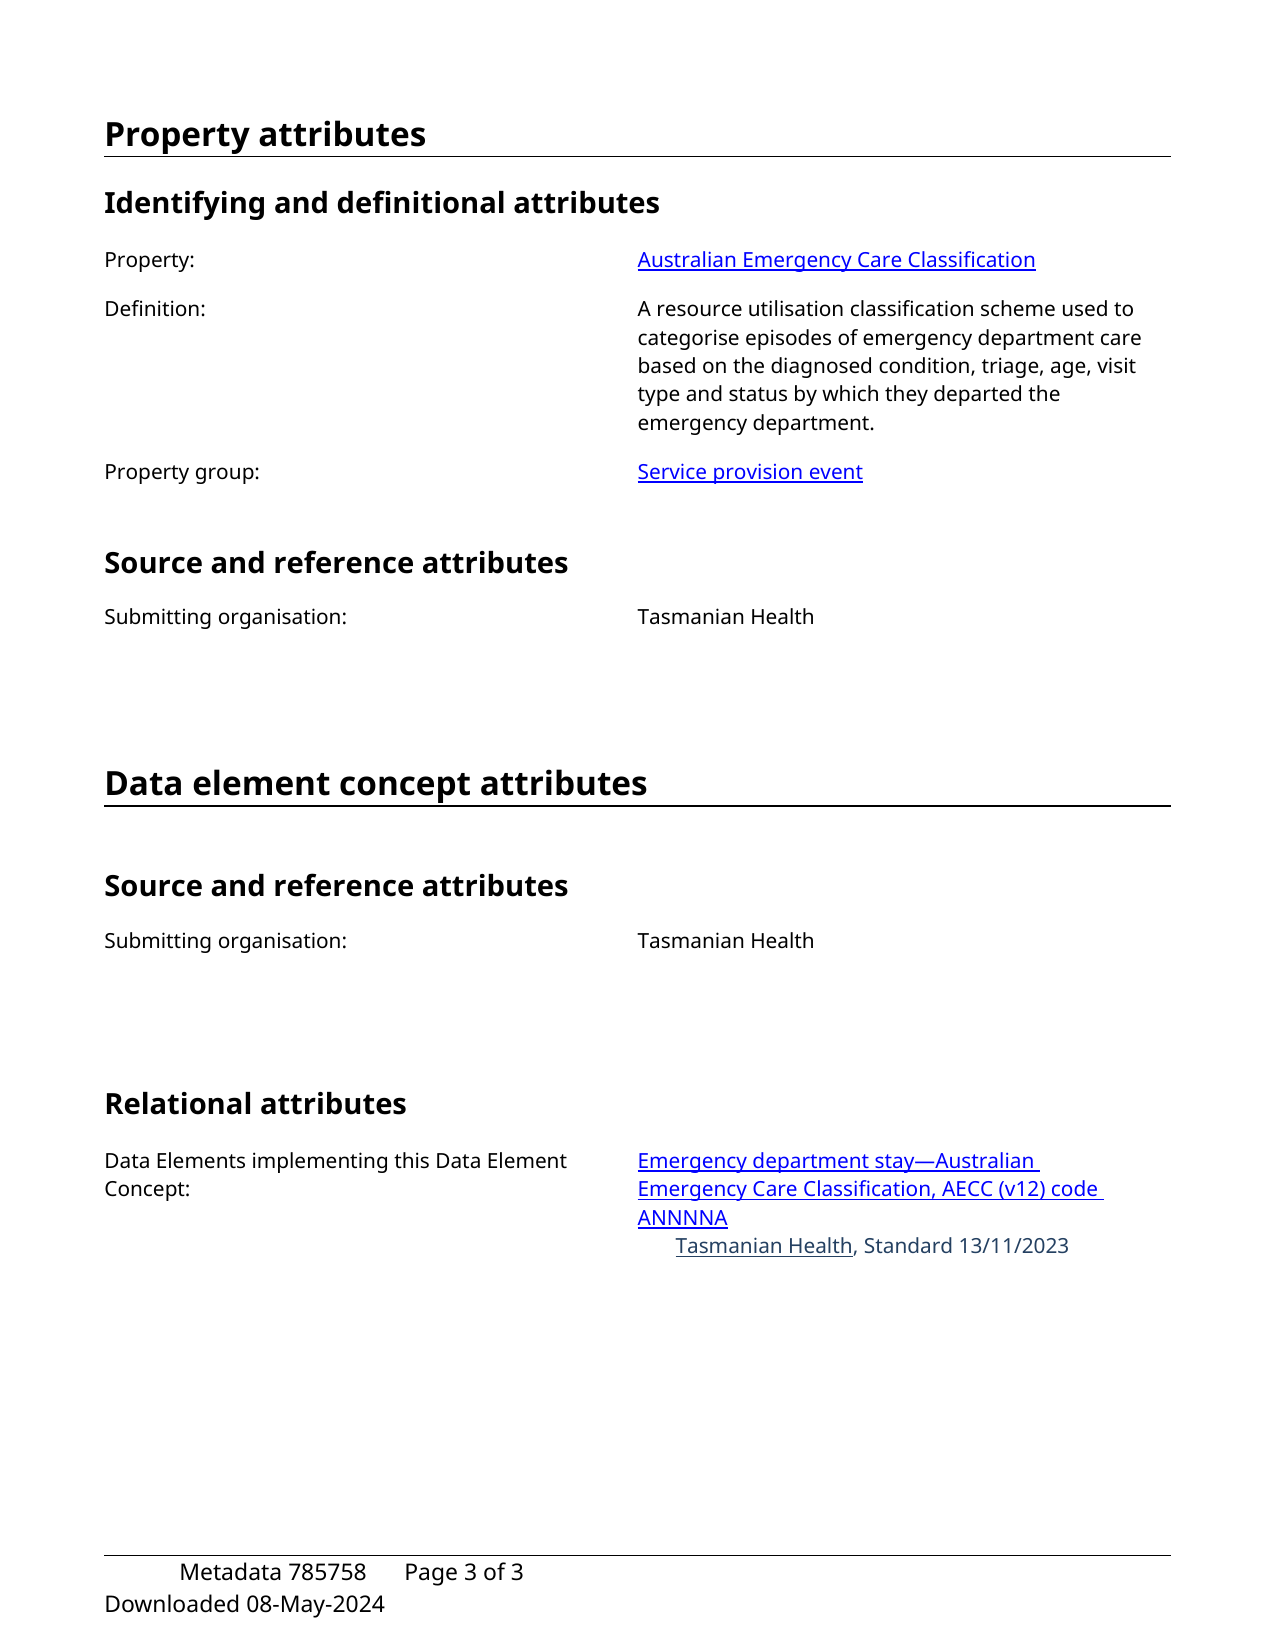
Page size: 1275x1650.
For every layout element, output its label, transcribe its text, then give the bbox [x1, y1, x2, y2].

table_header Source and reference attributes [93, 820, 1159, 916]
table_header Emergency department stay—Australian Emergency Care Classification, AECC (v12) code ANNNNA Tasmanian Health, Standard 13/11/2023 [626, 1136, 1159, 1327]
subtitle Identifying and definitional attributes [104, 182, 1171, 222]
table_header Property: [93, 235, 626, 284]
table_cell Definition: [93, 284, 626, 447]
table_cell Tasmanian Health [626, 592, 1159, 673]
table_cell Submitting organisation: [93, 916, 626, 996]
table_header Australian Emergency Care Classification [626, 235, 1159, 284]
subtitle Data element concept attributes [104, 760, 1171, 805]
table_cell Property group: [93, 447, 626, 496]
table_cell A resource utilisation classification scheme used to categorise episodes of emergency department care based on the diagnosed condition, triage, age, visit type and status by which they departed the emergency department. [626, 284, 1159, 447]
table_header Data Elements implementing this Data Element Concept: [93, 1136, 626, 1327]
table_cell Submitting organisation: [93, 592, 626, 673]
subtitle Relational attributes [104, 1083, 1171, 1123]
table_cell Service provision event [626, 447, 1159, 496]
table_cell Tasmanian Health [626, 916, 1159, 996]
table_cell Source and reference attributes [93, 496, 1159, 592]
subtitle Property attributes [104, 110, 1171, 156]
